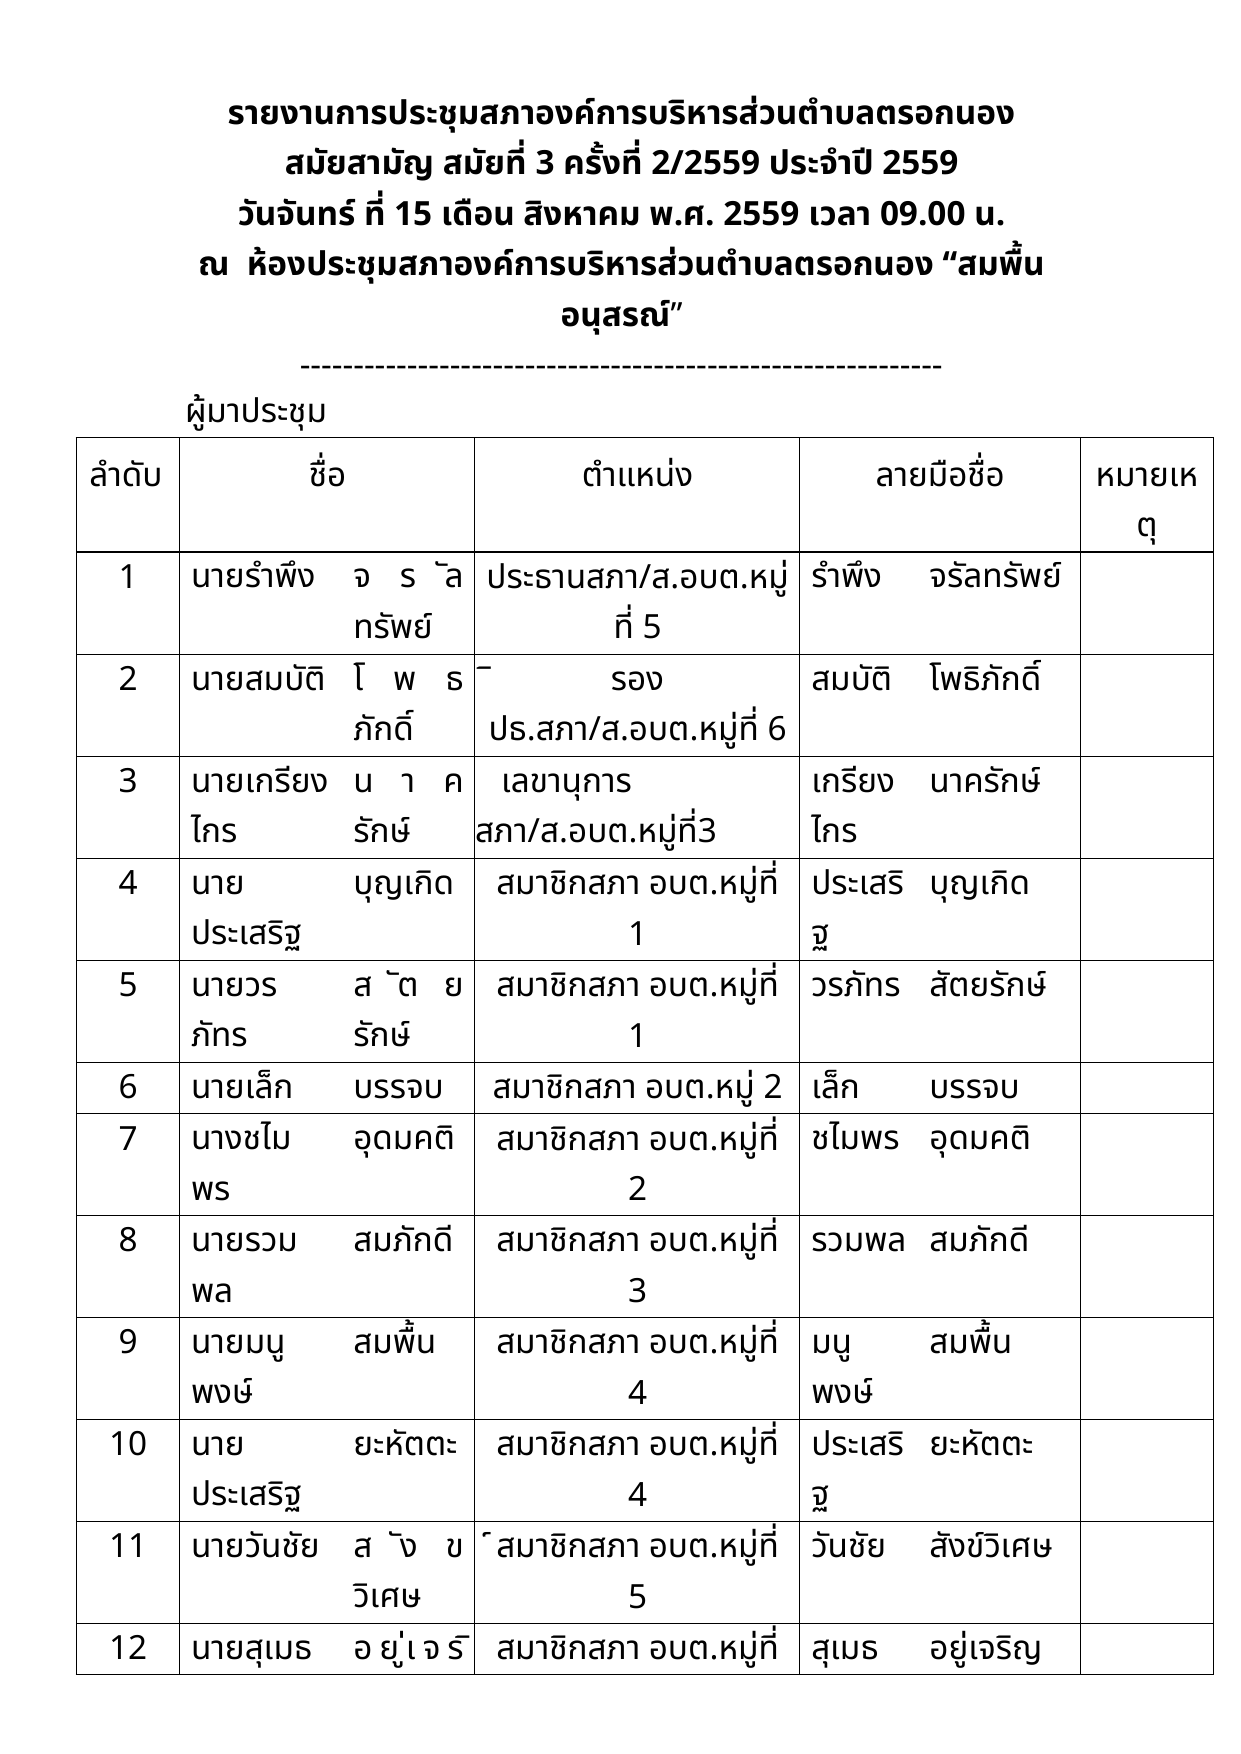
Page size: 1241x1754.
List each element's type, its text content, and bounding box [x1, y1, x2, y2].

table_cell เกรียงไกร [800, 757, 918, 858]
table_cell นางชไมพร [180, 1114, 342, 1215]
table_cell 4 [77, 859, 179, 960]
table_cell ประเสริฐ [800, 859, 918, 960]
table_cell นายรำพึง [180, 553, 342, 654]
table_header หมายเหตุ [1081, 438, 1213, 551]
table_cell [1081, 1114, 1213, 1215]
table_cell สมาชิกสภา อบต.หมู่ 2 [475, 1063, 799, 1113]
table_cell สังข์วิเศษ [918, 1522, 1080, 1623]
table_cell สมบัติ [800, 655, 918, 756]
table_cell 2 [77, 655, 179, 756]
table_cell [1081, 961, 1213, 1062]
table_cell 1 [77, 553, 179, 654]
table_cell จรัลทรัพย์ [342, 553, 474, 654]
table_cell สมาชิกสภา อบต.หมู่ที่ 4 [475, 1420, 799, 1521]
text ------------------------------------------------------------ [150, 341, 1093, 387]
table_cell นายสมบัติ [180, 655, 342, 756]
table_cell สมาชิกสภา อบต.หมู่ที่ 2 [475, 1114, 799, 1215]
table_cell [1081, 1522, 1213, 1623]
table_cell สมาชิกสภา อบต.หมู่ที่ 5 [475, 1522, 799, 1623]
table_cell 3 [77, 757, 179, 858]
table_cell มนูพงษ์ [800, 1318, 918, 1419]
table_cell นายมนูพงษ์ [180, 1318, 342, 1419]
table_cell สัตยรักษ์ [918, 961, 1080, 1062]
table_cell สมาชิกสภา อบต.หมู่ที่ 1 [475, 961, 799, 1062]
table_cell เลขานุการสภา/ส.อบต.หมู่ที่3 [475, 757, 799, 858]
table_cell บุญเกิด [918, 859, 1080, 960]
table_cell [1081, 553, 1213, 654]
table_cell บรรจบ [342, 1063, 474, 1113]
table_cell อุดมคติ [342, 1114, 474, 1215]
table_cell นายวันชัย [180, 1522, 342, 1623]
table_cell วันชัย [800, 1522, 918, 1623]
table_cell [1081, 1624, 1213, 1674]
table_cell รองปธ.สภา/ส.อบต.หมู่ที่ 6 [475, 655, 799, 756]
table_cell [1081, 757, 1213, 858]
table_cell นายเล็ก [180, 1063, 342, 1113]
table_cell อุดมคติ [918, 1114, 1080, 1215]
table_cell สมาชิกสภา อบต.หมู่ที่ 4 [475, 1318, 799, 1419]
table_cell [1081, 1318, 1213, 1419]
text สมัยสามัญ สมัยที่ 3 ครั้งที่ 2/2559 ประจำปี 2559 [150, 139, 1093, 190]
table_cell จรัลทรัพย์ [918, 553, 1080, 654]
table_header ตำแหน่ง [475, 438, 799, 551]
table_cell [1081, 1420, 1213, 1521]
table_cell โพธิภักดิ์ [918, 655, 1080, 756]
table_cell 6 [77, 1063, 179, 1113]
table_cell สังข์วิเศษ [342, 1522, 474, 1623]
table_cell นายประเสริฐ [180, 1420, 342, 1521]
table_cell บรรจบ [918, 1063, 1080, 1113]
table_cell รำพึง [800, 553, 918, 654]
table_cell รวมพล [800, 1216, 918, 1317]
table_cell สัตยรักษ์ [342, 961, 474, 1062]
table_cell นายสุเมธ [180, 1624, 342, 1674]
table_cell 5 [77, 961, 179, 1062]
table_cell [1081, 859, 1213, 960]
table_header ลายมือชื่อ [800, 438, 1080, 551]
table_cell เล็ก [800, 1063, 918, 1113]
table_cell โพธิภักดิ์ [342, 655, 474, 756]
table_cell สมาชิกสภา อบต.หมู่ที่ 1 [475, 859, 799, 960]
table_cell 7 [77, 1114, 179, 1215]
table_cell บุญเกิด [342, 859, 474, 960]
text รายงานการประชุมสภาองค์การบริหารส่วนตำบลตรอกนอง [150, 89, 1093, 139]
table_cell 9 [77, 1318, 179, 1419]
text ณ ห้องประชุมสภาองค์การบริหารส่วนตำบลตรอกนอง “สมพื้นอนุสรณ์” [150, 240, 1093, 341]
table_cell วรภัทร [800, 961, 918, 1062]
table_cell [475, 1624, 799, 1674]
table_cell ยะหัตตะ [342, 1420, 474, 1521]
table_cell 11 [77, 1522, 179, 1623]
table_cell อยู่เจริญ [918, 1624, 1080, 1674]
table_cell 10 [77, 1420, 179, 1521]
table_cell 12 [77, 1624, 179, 1674]
table_cell ชไมพร [800, 1114, 918, 1215]
table_cell นายรวมพล [180, 1216, 342, 1317]
table_cell ประเสริฐ [800, 1420, 918, 1521]
table_cell นายวรภัทร [180, 961, 342, 1062]
table_cell สมพื้น [918, 1318, 1080, 1419]
table_cell นาครักษ์ [918, 757, 1080, 858]
table_header ชื่อ [180, 438, 474, 551]
table_cell ประธานสภา/ส.อบต.หมู่ที่ 5 [475, 553, 799, 654]
table_cell สุเมธ [800, 1624, 918, 1674]
table_cell นายเกรียงไกร [180, 757, 342, 858]
table_cell [1081, 655, 1213, 756]
table_cell [1081, 1063, 1213, 1113]
table_cell สมาชิกสภา อบต.หมู่ที่ 3 [475, 1216, 799, 1317]
table_cell สมภักดี [918, 1216, 1080, 1317]
text ผู้มาประชุม [150, 387, 1093, 437]
table_cell สมพื้น [342, 1318, 474, 1419]
table_header ลำดับ [77, 438, 179, 551]
table_cell 8 [77, 1216, 179, 1317]
table_cell [1081, 1216, 1213, 1317]
table_cell นายประเสริฐ [180, 859, 342, 960]
table_cell อยู่เจริญ [342, 1624, 474, 1674]
table_cell ยะหัตตะ [918, 1420, 1080, 1521]
table_cell สมภักดี [342, 1216, 474, 1317]
table_cell นาครักษ์ [342, 757, 474, 858]
text วันจันทร์ ที่ 15 เดือน สิงหาคม พ.ศ. 2559 เวลา 09.00 น. [150, 190, 1093, 240]
